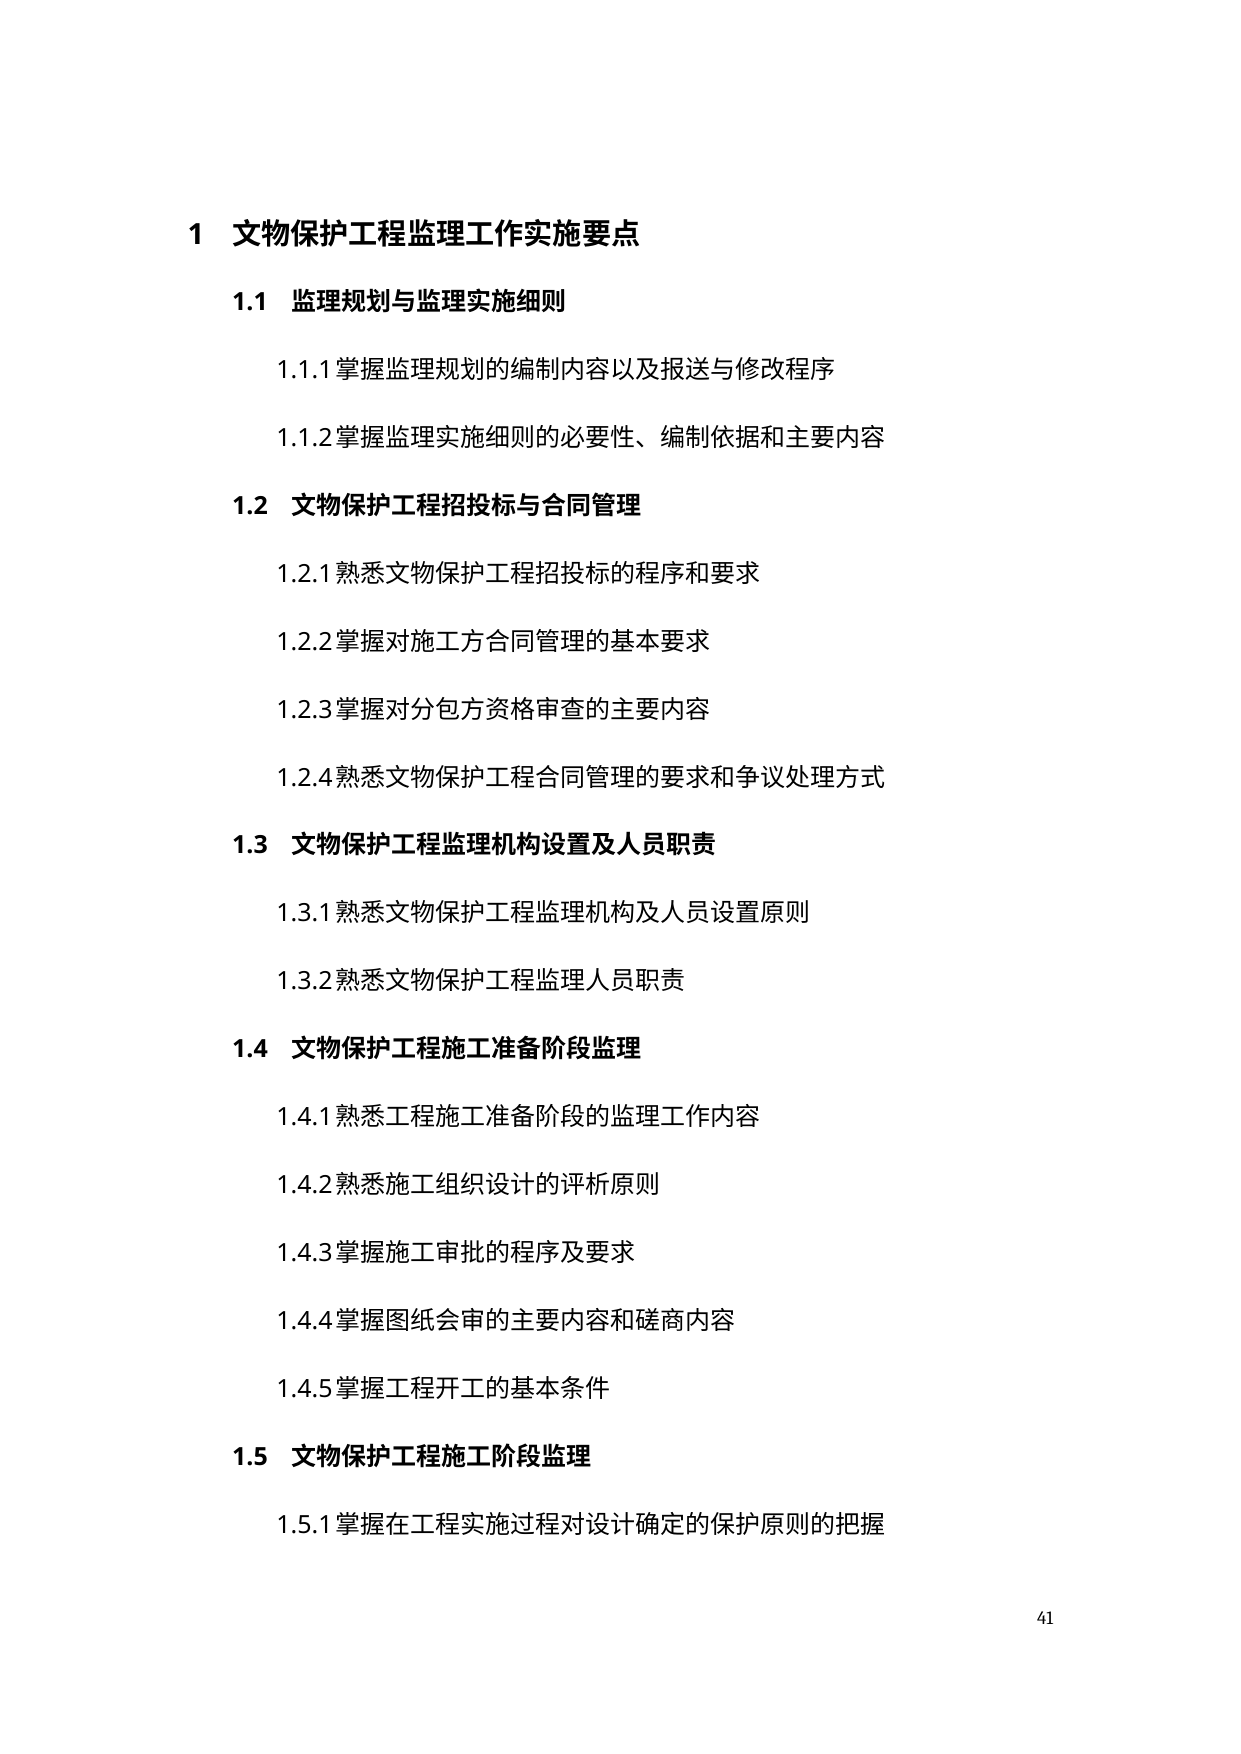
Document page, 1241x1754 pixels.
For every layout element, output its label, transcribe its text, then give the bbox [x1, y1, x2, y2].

list 熟悉文物保护工程监理人员职责 [276, 945, 1053, 1013]
list 熟悉施工组织设计的评析原则 [276, 1149, 1053, 1217]
list 掌握监理规划的编制内容以及报送与修改程序 [276, 334, 1053, 402]
list 文物保护工程施工阶段监理 [232, 1420, 1053, 1488]
list 掌握施工审批的程序及要求 [276, 1217, 1053, 1284]
list 掌握工程开工的基本条件 [276, 1352, 1053, 1420]
list 监理规划与监理实施细则 [232, 266, 1053, 334]
list 熟悉文物保护工程监理机构及人员设置原则 [276, 877, 1053, 945]
list 文物保护工程监理机构设置及人员职责 [232, 809, 1053, 877]
list 熟悉工程施工准备阶段的监理工作内容 [276, 1081, 1053, 1149]
list 掌握监理实施细则的必要性、编制依据和主要内容 [276, 402, 1053, 469]
list 掌握对施工方合同管理的基本要求 [276, 605, 1053, 673]
list 掌握在工程实施过程对设计确定的保护原则的把握 [276, 1488, 1053, 1556]
list 熟悉文物保护工程合同管理的要求和争议处理方式 [276, 741, 1053, 809]
list 熟悉文物保护工程招投标的程序和要求 [276, 537, 1053, 605]
list 文物保护工程监理工作实施要点 [187, 198, 1053, 266]
list 文物保护工程施工准备阶段监理 [232, 1013, 1053, 1081]
list 文物保护工程招投标与合同管理 [232, 469, 1053, 537]
list 掌握对分包方资格审查的主要内容 [276, 673, 1053, 741]
list 掌握图纸会审的主要内容和磋商内容 [276, 1284, 1053, 1352]
